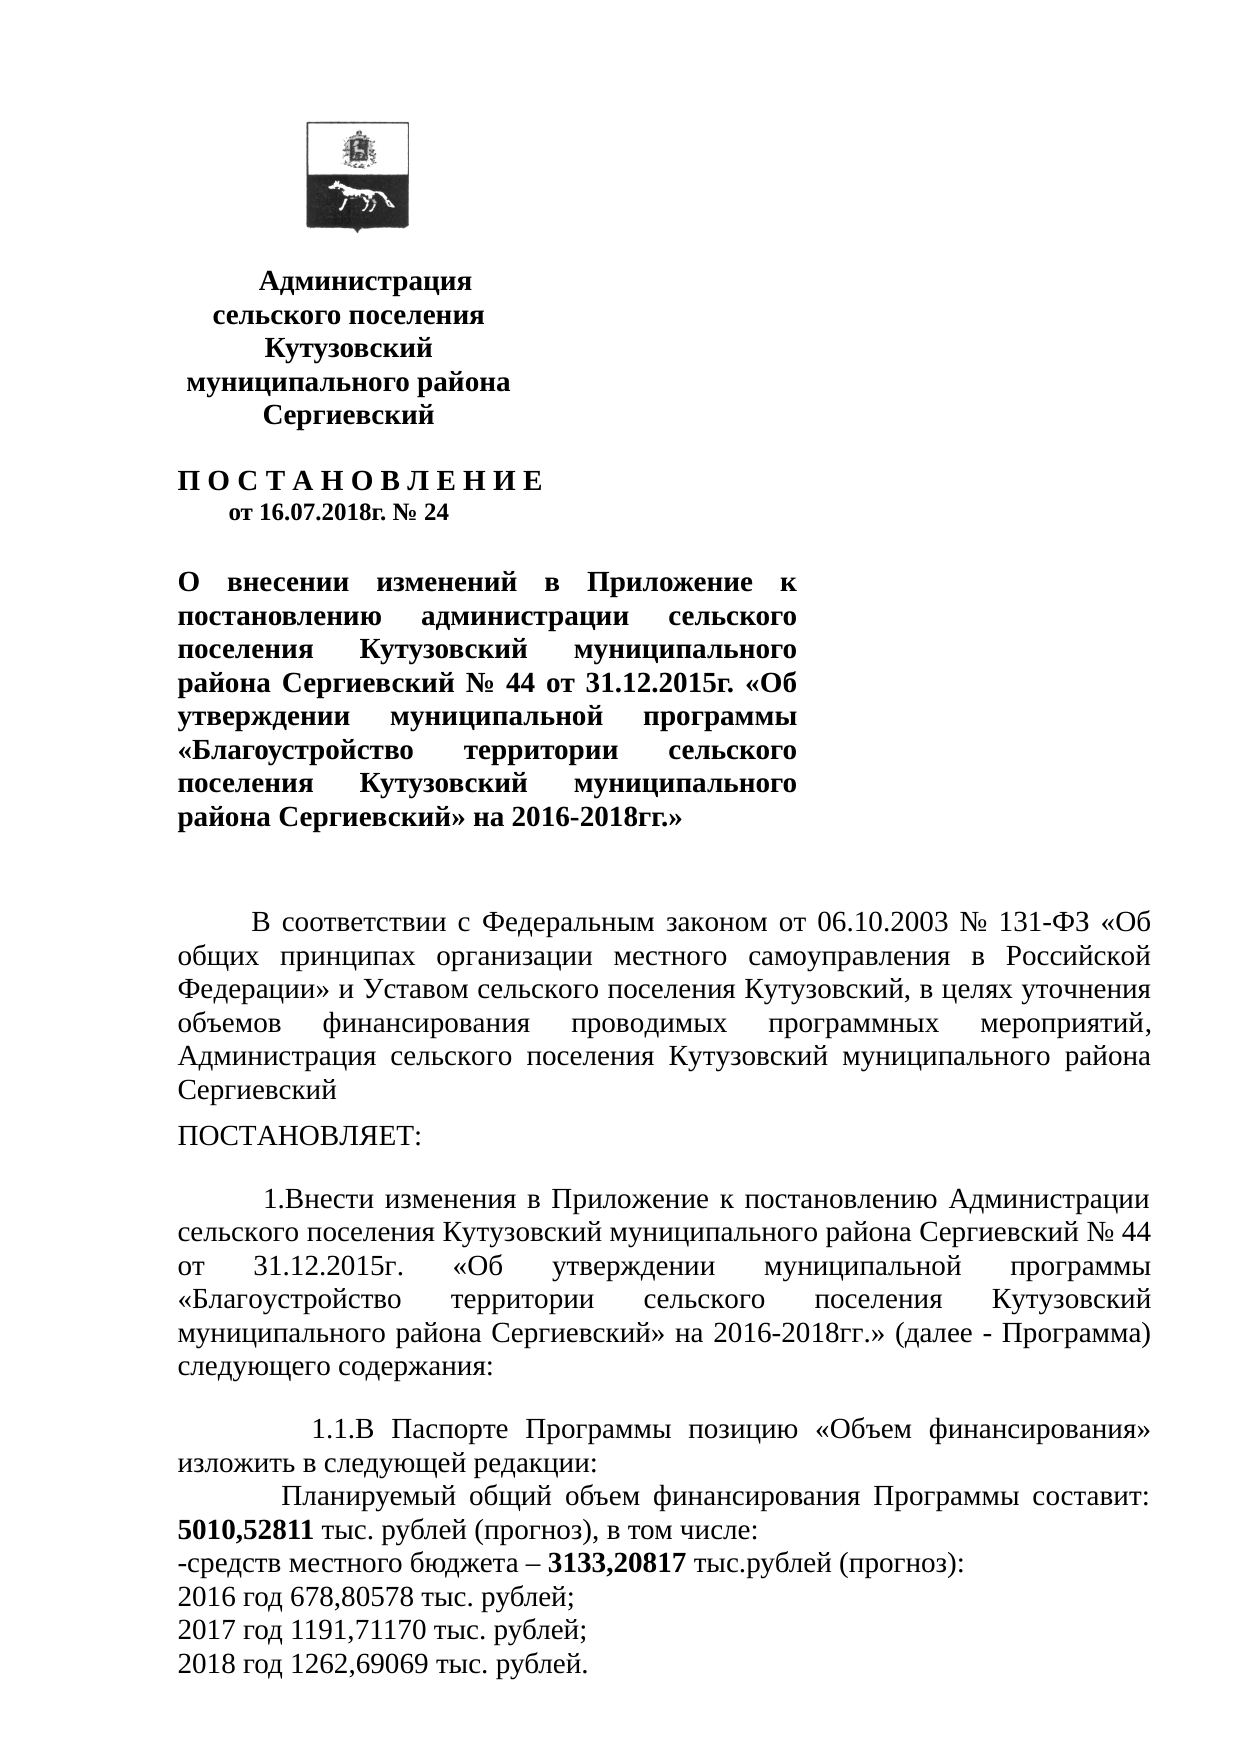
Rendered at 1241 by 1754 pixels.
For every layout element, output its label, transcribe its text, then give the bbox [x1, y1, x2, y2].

text ПОСТАНОВЛЯЕТ: [177, 1118, 1152, 1152]
text -средств местного бюджета – 3133,20817 тыс.рублей (прогноз): [177, 1545, 1152, 1579]
list О внесении изменений в Приложение к постановлению администрации сельского поселения Кутузовский муниципального района Сергиевский № 44 от 31.12.2015г. «Об утверждении муниципальной программы «Благоустройство территории сельского поселения Кутузовский муниципального района Сергиевский» на 2016-2018гг.» [177, 564, 797, 832]
text В соответствии с Федеральным законом от 06.10.2003 № 131-ФЗ «Об общих принципах организации местного самоуправления в Российской Федерации» и Уставом сельского поселения Кутузовский, в целях уточнения объемов финансирования проводимых программных мероприятий, Администрация сельского поселения Кутузовский муниципального района Сергиевский [177, 904, 1152, 1106]
text Планируемый общий объем финансирования Программы составит: 5010,52811 тыс. рублей (прогноз), в том числе: [177, 1478, 1152, 1545]
picture [304, 120, 409, 234]
text 1.1.В Паспорте Программы позицию «Объем финансирования» изложить в следующей редакции: [177, 1411, 1152, 1478]
text 2018 год 1262,69069 тыс. рублей. [177, 1646, 1152, 1679]
text 2016 год 678,80578 тыс. рублей; [177, 1579, 1152, 1612]
text 1.Внести изменения в Приложение к постановлению Администрации сельского поселения Кутузовский муниципального района Сергиевский № 44 от 31.12.2015г. «Об утверждении муниципальной программы «Благоустройство территории сельского поселения Кутузовский муниципального района Сергиевский» на 2016-2018гг.» (далее - Программа) следующего содержания: [177, 1181, 1152, 1382]
text от 16.07.2018г. № 24 [177, 497, 616, 526]
subtitle П О С Т А Н О В Л Е Н И Е [177, 463, 616, 497]
text 2017 год 1191,71170 тыс. рублей; [177, 1612, 1152, 1646]
